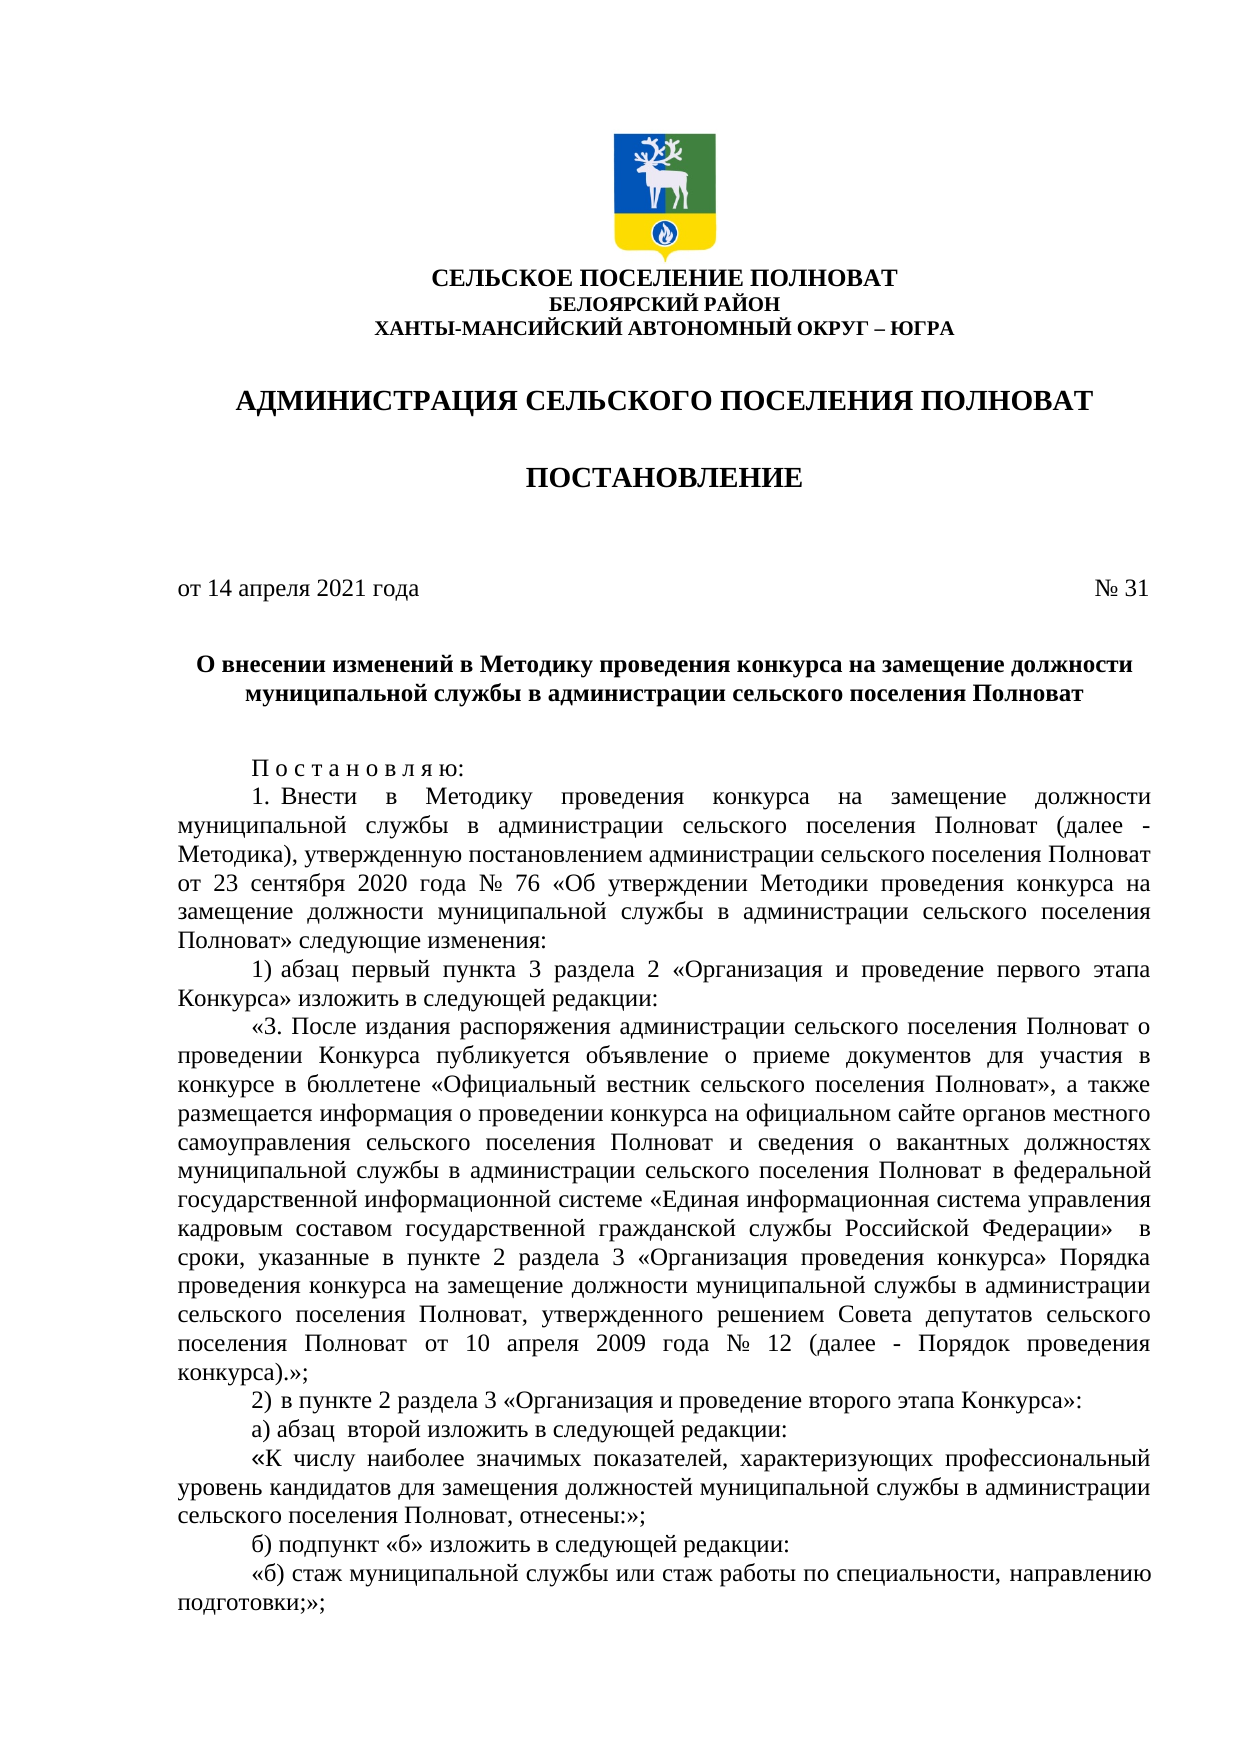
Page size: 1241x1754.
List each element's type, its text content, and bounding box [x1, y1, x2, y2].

list в пункте 2 раздела 3 «Организация и проведение второго этапа Конкурса»: [177, 1386, 1152, 1414]
subtitle ПОСТАНОВЛЕНИЕ [177, 460, 1152, 493]
text «3. После издания распоряжения администрации сельского поселения Полноват о проведении Конкурса публикуется объявление о приеме документов для участия в конкурсе в бюллетене «Официальный вестник сельского поселения Полноват», а также размещается информация о проведении конкурса на официальном сайте органов местного самоуправления сельского поселения Полноват и сведения о вакантных должностях муниципальной службы в администрации сельского поселения Полноват в федеральной государственной информационной системе «Единая информационная система управления кадровым составом государственной гражданской службы Российской Федерации» в сроки, указанные в пункте 2 раздела 3 «Организация проведения конкурса» Порядка проведения конкурса на замещение должности муниципальной службы в администрации сельского поселения Полноват, утвержденного решением Совета депутатов сельского поселения Полноват от 10 апреля 2009 года № 12 (далее - Порядок проведения конкурса).»; [177, 1011, 1152, 1386]
list Внести в Методику проведения конкурса на замещение должности муниципальной службы в администрации сельского поселения Полноват (далее - Методика), утвержденную постановлением администрации сельского поселения Полноват от 23 сентября 2020 года № 76 «Об утверждении Методики проведения конкурса на замещение должности муниципальной службы в администрации сельского поселения Полноват» следующие изменения: [177, 781, 1152, 954]
text СЕЛЬСКОЕ ПОСЕЛЕНИЕ ПОЛНОВАТ [177, 263, 1152, 292]
list абзац первый пункта 3 раздела 2 «Организация и проведение первого этапа Конкурса» изложить в следующей редакции: [177, 954, 1152, 1011]
text О внесении изменений в Методику проведения конкурса на замещение должности муниципальной службы в администрации сельского поселения Полноват [177, 649, 1152, 707]
text от 14 апреля 2021 года № 31 [177, 573, 1152, 601]
text «К числу наиболее значимых показателей, характеризующих профессиональный уровень кандидатов для замещения должностей муниципальной службы в администрации сельского поселения Полноват, отнесены:»; [177, 1443, 1152, 1529]
text б) подпункт «б» изложить в следующей редакции: [177, 1529, 1152, 1558]
picture [611, 118, 718, 264]
subtitle ХАНТЫ-МАНСИЙСКИЙ АВТОНОМНЫЙ ОКРУГ – ЮГРА [177, 316, 1152, 340]
subtitle АДМИНИСТРАЦИЯ СЕЛЬСКОГО ПОСЕЛЕНИЯ ПОЛНОВАТ [177, 383, 1152, 417]
text «б) стаж муниципальной службы или стаж работы по специальности, направлению подготовки;»; [177, 1558, 1152, 1616]
text а) абзац второй изложить в следующей редакции: [177, 1414, 1152, 1443]
subtitle БЕЛОЯРСКИЙ РАЙОН [177, 292, 1152, 316]
text П о с т а н о в л я ю: [177, 753, 1152, 781]
